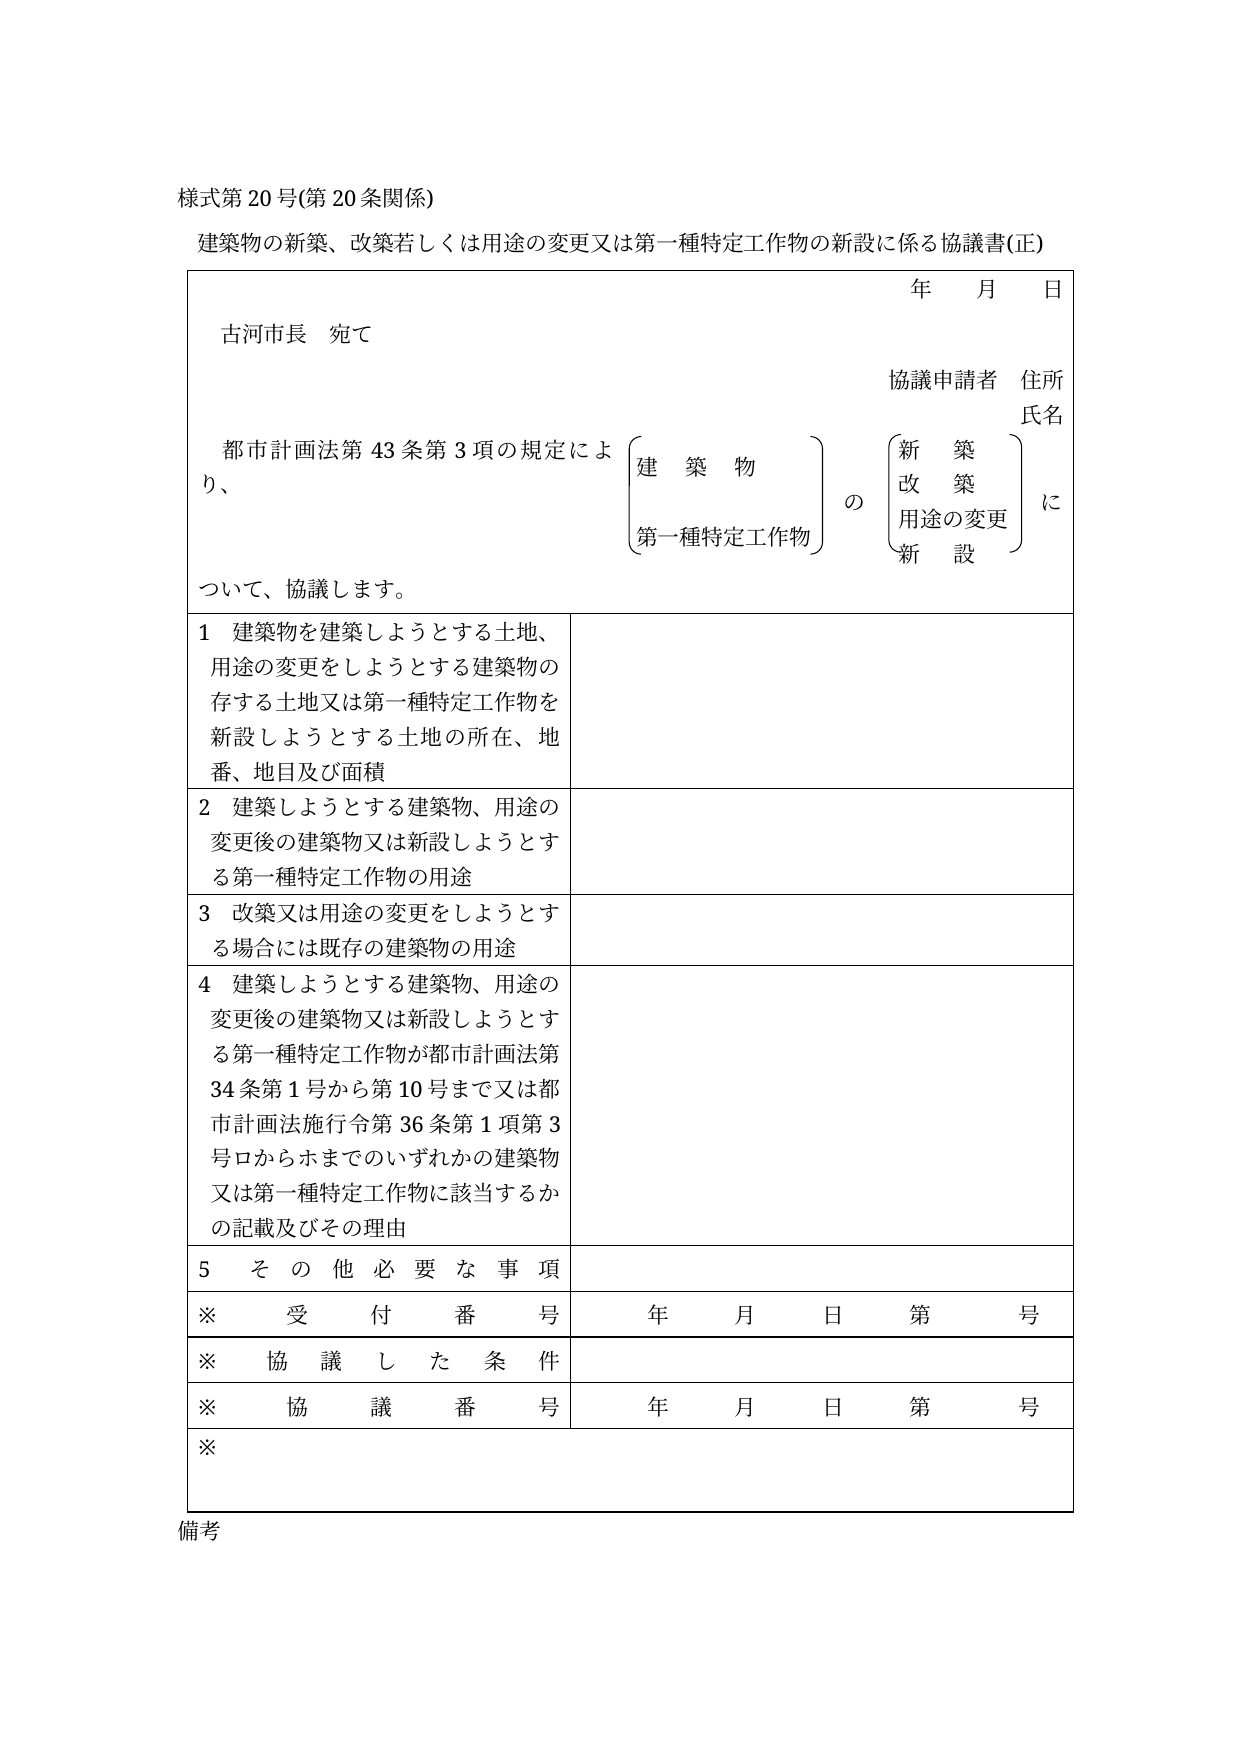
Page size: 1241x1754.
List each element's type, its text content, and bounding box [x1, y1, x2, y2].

table_cell ※ 協議番号 [188, 1383, 570, 1428]
table_cell 年 月 日 第 号 [571, 1292, 1073, 1336]
table_header 年 月 日 古河市長 宛て 協議申請者 住所 氏名 [188, 271, 1073, 431]
table_cell ※ [188, 1429, 1073, 1511]
table_cell 1 建築物を建築しようとする土地、用途の変更をしようとする建築物の存する土地又は第一種特定工作物を新設しようとする土地の所在、地番、地目及び面積 [188, 614, 570, 788]
table_cell ついて、協議します。 [188, 571, 1073, 612]
table_cell 5 その他必要な事項 [188, 1246, 570, 1291]
table_cell 新築 改築 用途の変更 新設 [888, 431, 1030, 571]
table_cell [571, 1338, 1073, 1382]
table_cell 4 建築しようとする建築物、用途の変更後の建築物又は新設しようとする第一種特定工作物が都市計画法第34条第1号から第10号まで又は都市計画法施行令第36条第1項第3号ロからホまでのいずれかの建築物又は第一種特定工作物に該当するかの記載及びその理由 [188, 966, 570, 1245]
table_cell 3 改築又は用途の変更をしようとする場合には既存の建築物の用途 [188, 895, 570, 964]
table_cell [571, 789, 1073, 894]
table_cell 2 建築しようとする建築物、用途の変更後の建築物又は新設しようとする第一種特定工作物の用途 [188, 789, 570, 894]
table_cell [571, 895, 1073, 964]
table_cell の [833, 431, 888, 571]
table_cell 年 月 日 第 号 [571, 1383, 1073, 1428]
table_cell ※ 協議した条件 [188, 1338, 570, 1382]
table_cell [571, 1246, 1073, 1291]
table_cell に [1030, 431, 1073, 571]
text 備考 [177, 1512, 1063, 1547]
text 建築物の新築、改築若しくは用途の変更又は第一種特定工作物の新設に係る協議書(正) [177, 224, 1063, 259]
table_cell [571, 614, 1073, 788]
table_cell ※ 受付番号 [188, 1292, 570, 1336]
text 様式第20号(第20条関係) [177, 179, 1063, 214]
table_cell 都市計画法第43条第3項の規定により、 [188, 431, 625, 571]
table_cell [571, 966, 1073, 1245]
table_cell 建築物 第一種特定工作物 [625, 431, 832, 571]
